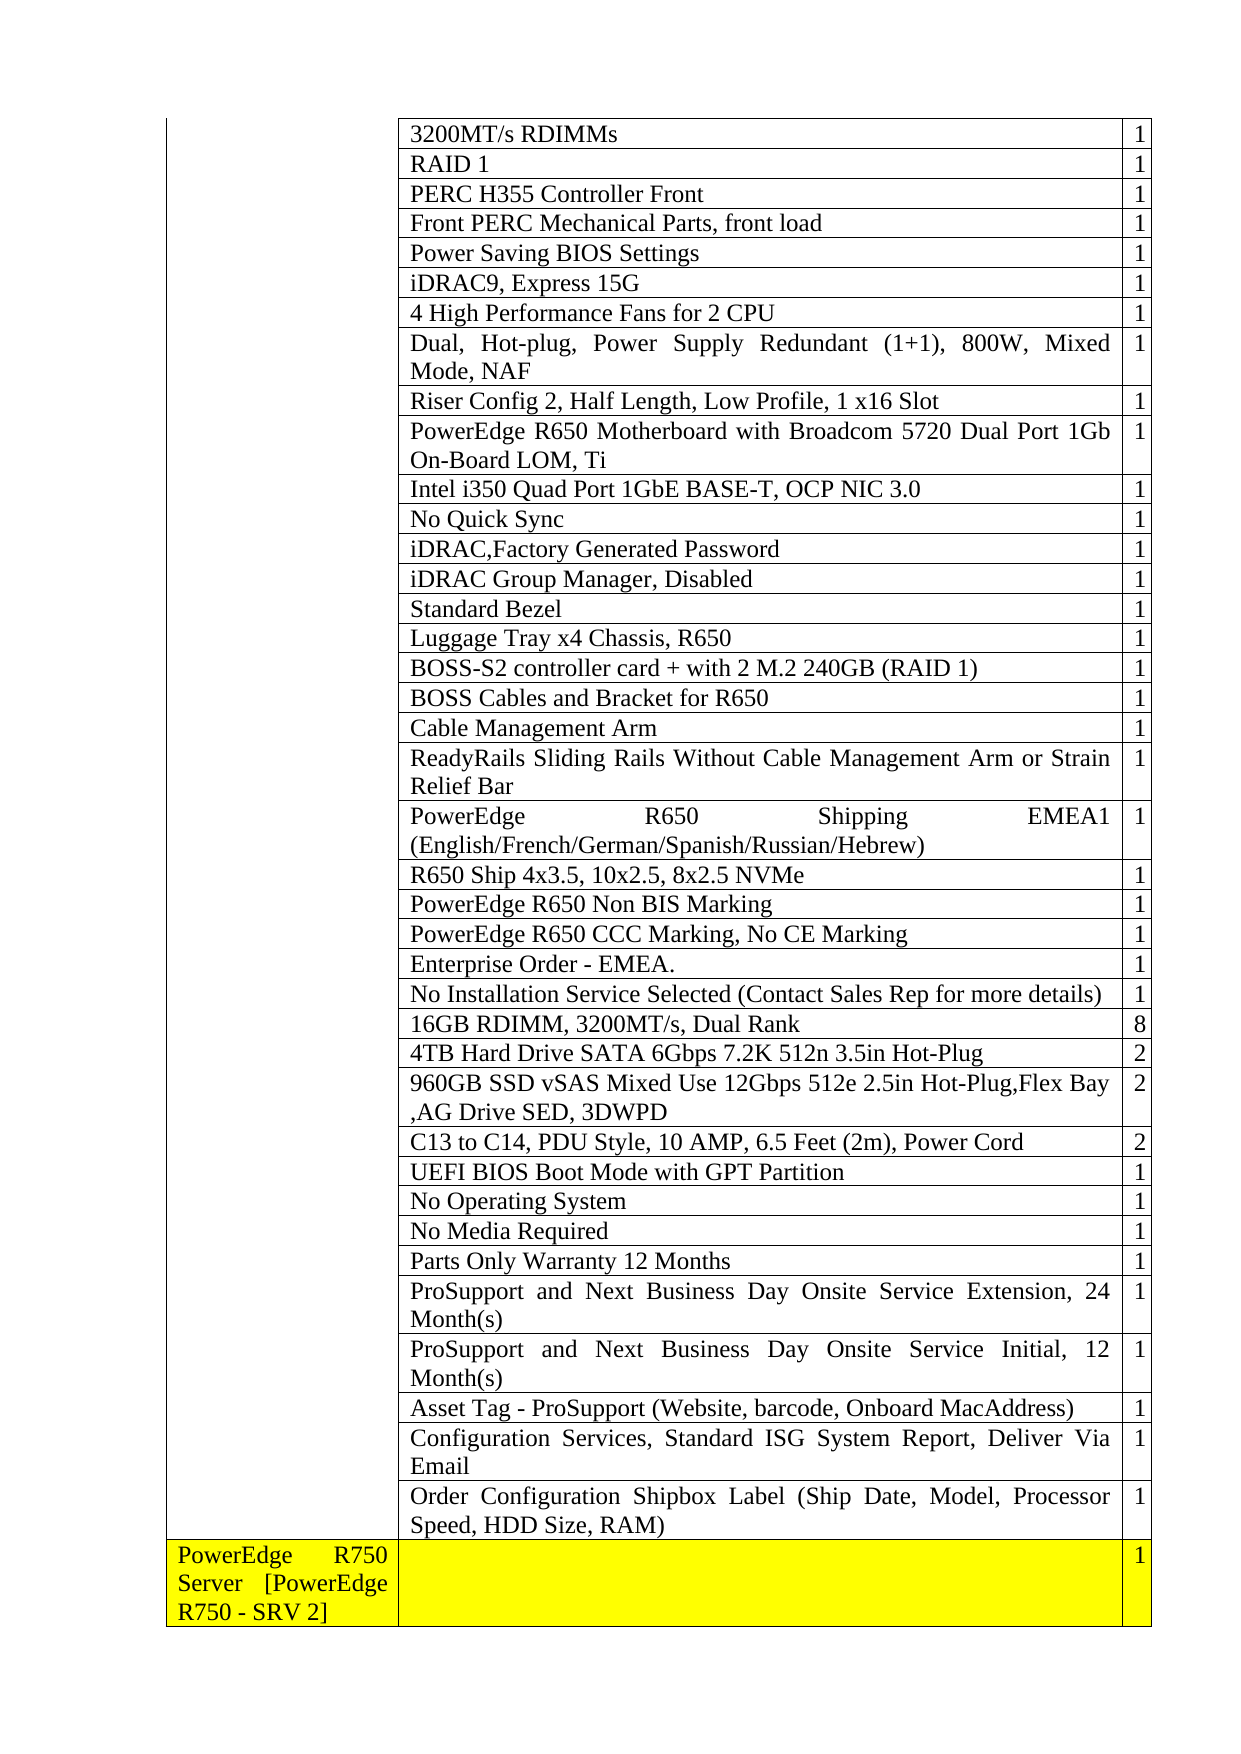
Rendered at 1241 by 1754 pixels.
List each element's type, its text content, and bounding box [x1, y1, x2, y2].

table_cell 1 [1123, 1186, 1151, 1215]
table_cell 1 [1123, 1423, 1151, 1480]
table_cell 960GB SSD vSAS Mixed Use 12Gbps 512e 2.5in Hot-Plug,Flex Bay ,AG Drive SED, 3DWPD [399, 1068, 1122, 1126]
table_cell PERC H355 Controller Front [399, 179, 1122, 207]
table_cell 1 [1123, 268, 1151, 297]
table_cell BOSS-S2 controller card + with 2 M.2 240GB (RAID 1) [399, 653, 1122, 682]
table_cell 2 [1123, 1127, 1151, 1156]
table_cell Configuration Services, Standard ISG System Report, Deliver Via Email [399, 1423, 1122, 1480]
table_cell Front PERC Mechanical Parts, front load [399, 209, 1122, 237]
table_cell iDRAC9, Express 15G [399, 268, 1122, 297]
table_cell 1 [1123, 298, 1151, 327]
table_cell Riser Config 2, Half Length, Low Profile, 1 x16 Slot [399, 386, 1122, 415]
table_cell R650 Ship 4x3.5, 10x2.5, 8x2.5 NVMe [399, 860, 1122, 888]
table_cell No Operating System [399, 1186, 1122, 1215]
table_cell PowerEdge R750 Server [PowerEdge R750 - SRV 2] [167, 1540, 398, 1626]
table_cell 4TB Hard Drive SATA 6Gbps 7.2K 512n 3.5in Hot-Plug [399, 1039, 1122, 1067]
table_cell 1 [1123, 1540, 1151, 1626]
table_cell ProSupport and Next Business Day Onsite Service Extension, 24 Month(s) [399, 1276, 1122, 1333]
table_cell 3200MT/s RDIMMs [399, 119, 1122, 148]
table_cell C13 to C14, PDU Style, 10 AMP, 6.5 Feet (2m), Power Cord [399, 1127, 1122, 1156]
table_cell Parts Only Warranty 12 Months [399, 1246, 1122, 1275]
table_cell 2 [1123, 1039, 1151, 1067]
table_cell 1 [1123, 504, 1151, 533]
table_cell 1 [1123, 328, 1151, 385]
table_cell No Media Required [399, 1216, 1122, 1245]
table_cell UEFI BIOS Boot Mode with GPT Partition [399, 1157, 1122, 1185]
table_cell 1 [1123, 386, 1151, 415]
table_cell 16GB RDIMM, 3200MT/s, Dual Rank [399, 1009, 1122, 1037]
table_cell 8 [1123, 1009, 1151, 1037]
table_cell No Quick Sync [399, 504, 1122, 533]
table_cell PowerEdge R650 CCC Marking, No CE Marking [399, 919, 1122, 948]
table_cell Asset Tag - ProSupport (Website, barcode, Onboard MacAddress) [399, 1393, 1122, 1422]
table_cell 1 [1123, 416, 1151, 473]
table_cell 1 [1123, 1334, 1151, 1392]
table_cell 1 [1123, 1481, 1151, 1539]
table_cell Intel i350 Quad Port 1GbE BASE-T, OCP NIC 3.0 [399, 475, 1122, 503]
table_cell 1 [1123, 919, 1151, 948]
table_cell 1 [1123, 743, 1151, 800]
table_cell 1 [1123, 149, 1151, 178]
table_cell PowerEdge R650 Shipping EMEA1 (English/French/German/Spanish/Russian/Hebrew) [399, 801, 1122, 859]
table_cell ProSupport and Next Business Day Onsite Service Initial, 12 Month(s) [399, 1334, 1122, 1392]
table_cell 1 [1123, 713, 1151, 742]
table_cell 1 [1123, 1276, 1151, 1333]
table_cell 1 [1123, 860, 1151, 888]
table_cell 1 [1123, 801, 1151, 859]
table_cell 1 [1123, 119, 1151, 148]
table_cell 1 [1123, 1246, 1151, 1275]
table_cell 1 [1123, 890, 1151, 918]
table_cell Standard Bezel [399, 594, 1122, 622]
table_cell 1 [1123, 653, 1151, 682]
table_cell 1 [1123, 534, 1151, 563]
table_cell 1 [1123, 594, 1151, 622]
table_cell 4 High Performance Fans for 2 CPU [399, 298, 1122, 327]
table_cell Dual, Hot-plug, Power Supply Redundant (1+1), 800W, Mixed Mode, NAF [399, 328, 1122, 385]
table_cell Power Saving BIOS Settings [399, 238, 1122, 267]
table_cell 1 [1123, 979, 1151, 1008]
table_cell No Installation Service Selected (Contact Sales Rep for more details) [399, 979, 1122, 1008]
table_cell 1 [1123, 683, 1151, 712]
table_cell 1 [1123, 475, 1151, 503]
table_cell 1 [1123, 624, 1151, 652]
table_cell 1 [1123, 238, 1151, 267]
table_cell 1 [1123, 949, 1151, 978]
table_cell 1 [1123, 1216, 1151, 1245]
table_cell PowerEdge R650 Non BIS Marking [399, 890, 1122, 918]
table_cell Luggage Tray x4 Chassis, R650 [399, 624, 1122, 652]
table_cell iDRAC,Factory Generated Password [399, 534, 1122, 563]
table_cell 1 [1123, 209, 1151, 237]
table_cell Cable Management Arm [399, 713, 1122, 742]
table_cell RAID 1 [399, 149, 1122, 178]
table_cell Enterprise Order - EMEA. [399, 949, 1122, 978]
table_cell iDRAC Group Manager, Disabled [399, 564, 1122, 593]
table_cell PowerEdge R650 Motherboard with Broadcom 5720 Dual Port 1Gb On-Board LOM, Ti [399, 416, 1122, 473]
table_cell 1 [1123, 179, 1151, 207]
table_cell Order Configuration Shipbox Label (Ship Date, Model, Processor Speed, HDD Size, RAM) [399, 1481, 1122, 1539]
table_cell 1 [1123, 564, 1151, 593]
table_cell 1 [1123, 1393, 1151, 1422]
table_cell 1 [1123, 1157, 1151, 1185]
table_cell [399, 1540, 1122, 1626]
table_cell ReadyRails Sliding Rails Without Cable Management Arm or Strain Relief Bar [399, 743, 1122, 800]
table_cell BOSS Cables and Bracket for R650 [399, 683, 1122, 712]
table_cell 2 [1123, 1068, 1151, 1126]
